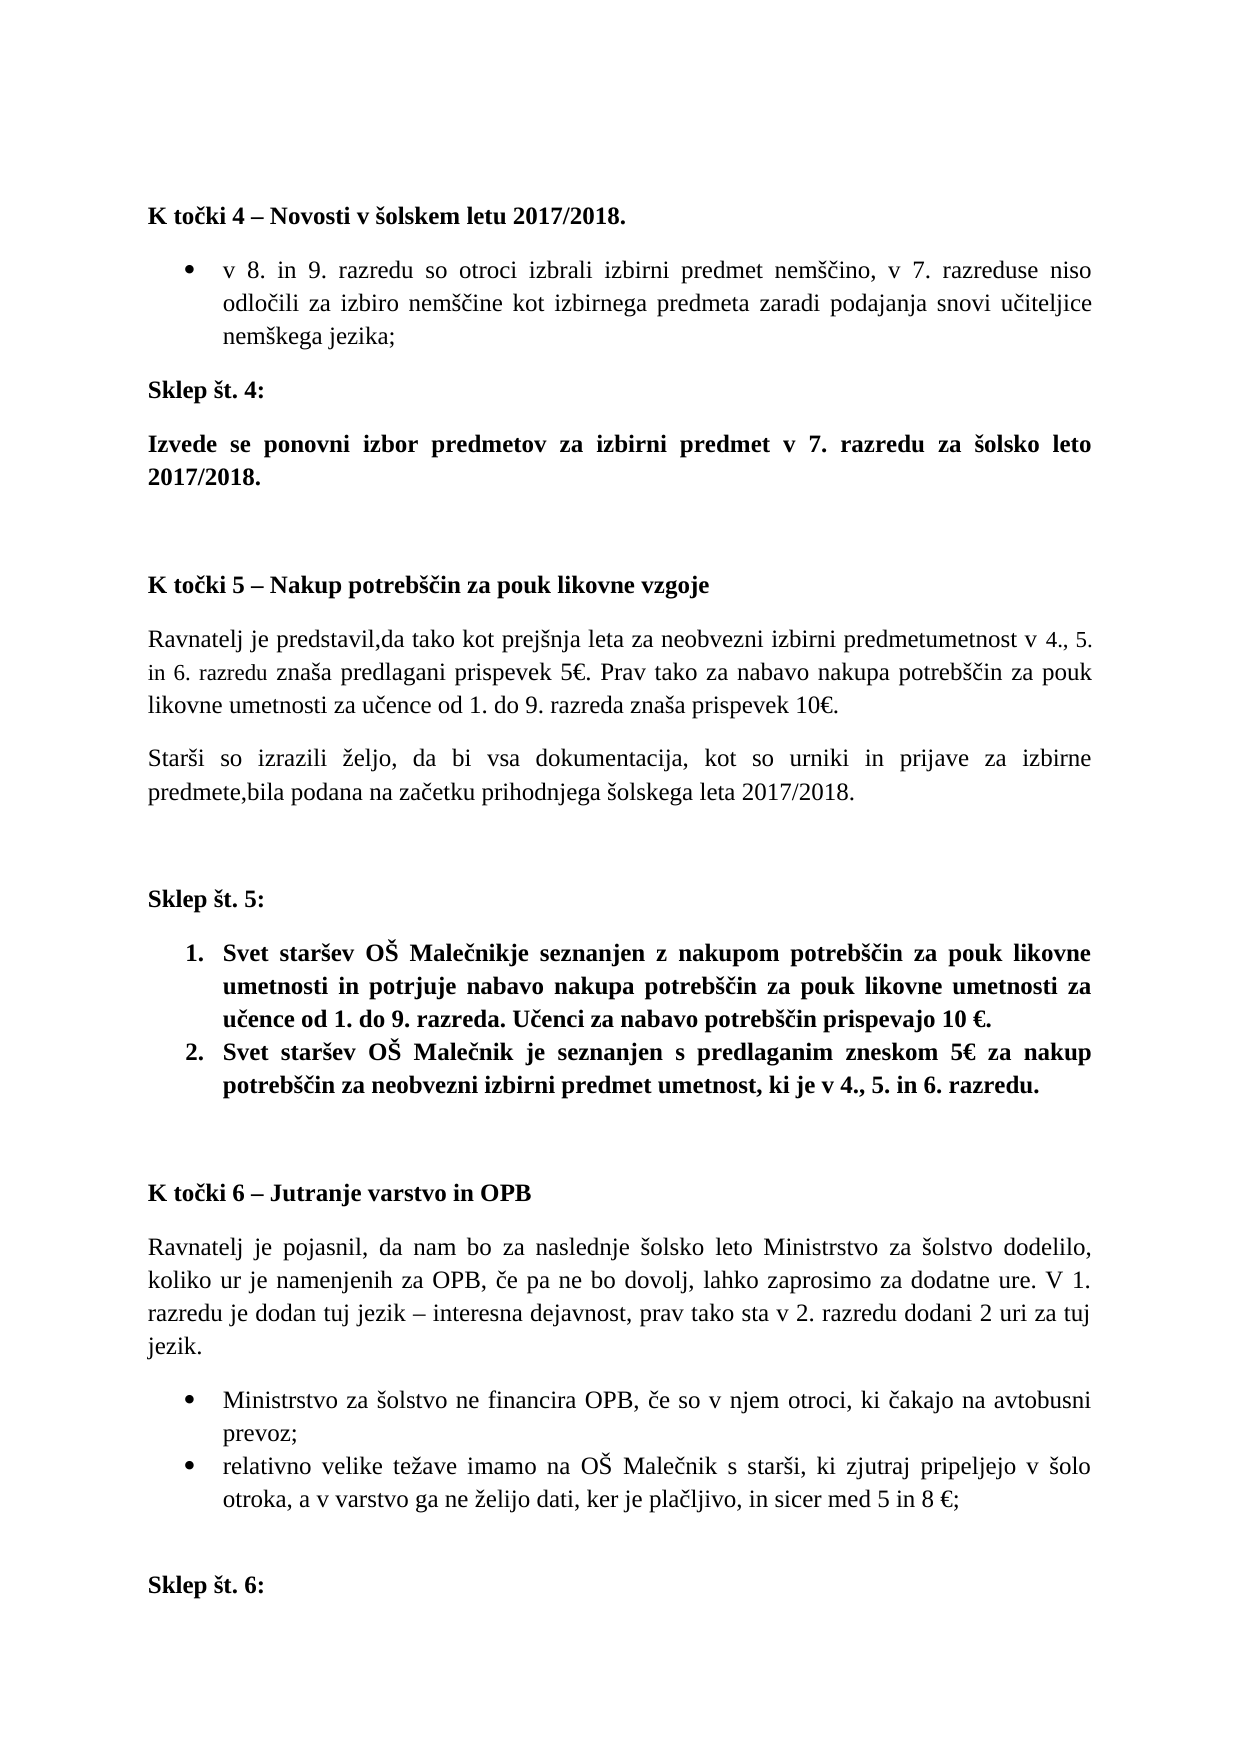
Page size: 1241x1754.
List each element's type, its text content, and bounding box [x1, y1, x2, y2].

list Ministrstvo za šolstvo ne financira OPB, če so v njem otroci, ki čakajo na avtobusni prevoz; [185, 1385, 1093, 1446]
text Izvede se ponovni izbor predmetov za izbirni predmet v 7. razredu za šolsko leto 2017/2018. [148, 429, 1093, 491]
text K točki 4 – Novosti v šolskem letu 2017/2018. [148, 201, 1093, 230]
text Ravnatelj je pojasnil, da nam bo za naslednje šolsko leto Ministrstvo za šolstvo dodelilo, koliko ur je namenjenih za OPB, če pa ne bo dovolj, lahko zaprosimo za dodatne ure. V 1. razredu je dodan tuj jezik – interesna dejavnost, prav tako sta v 2. razredu dodani 2 uri za tuj jezik. [148, 1232, 1093, 1359]
text K točki 6 – Jutranje varstvo in OPB [148, 1178, 1093, 1207]
list v 8. in 9. razredu so otroci izbrali izbirni predmet nemščino, v 7. razreduse niso odločili za izbiro nemščine kot izbirnega predmeta zaradi podajanja snovi učiteljice nemškega jezika; [185, 255, 1093, 350]
text Starši so izrazili željo, da bi vsa dokumentacija, kot so urniki in prijave za izbirne predmete,bila podana na začetku prihodnjega šolskega leta 2017/2018. [148, 743, 1093, 805]
text Ravnatelj je predstavil,da tako kot prejšnja leta za neobvezni izbirni predmetumetnost v 4., 5. in 6. razredu znaša predlagani prispevek 5€. Prav tako za nabavo nakupa potrebščin za pouk likovne umetnosti za učence od 1. do 9. razreda znaša prispevek 10€. [148, 624, 1093, 718]
list relativno velike težave imamo na OŠ Malečnik s starši, ki zjutraj pripeljejo v šolo otroka, a v varstvo ga ne želijo dati, ker je plačljivo, in sicer med 5 in 8 €; [185, 1451, 1093, 1512]
text K točki 5 – Nakup potrebščin za pouk likovne vzgoje [148, 570, 1093, 598]
text Sklep št. 4: [148, 375, 1093, 404]
list Svet staršev OŠ Malečnikje seznanjen z nakupom potrebščin za pouk likovne umetnosti in potrjuje nabavo nakupa potrebščin za pouk likovne umetnosti za učence od 1. do 9. razreda. Učenci za nabavo potrebščin prispevajo 10 €. [185, 938, 1093, 1033]
text Sklep št. 5: [148, 884, 1093, 913]
list Svet staršev OŠ Malečnik je seznanjen s predlaganim zneskom 5€ za nakup potrebščin za neobvezni izbirni predmet umetnost, ki je v 4., 5. in 6. razredu. [185, 1037, 1093, 1099]
text Sklep št. 6: [148, 1571, 1093, 1599]
